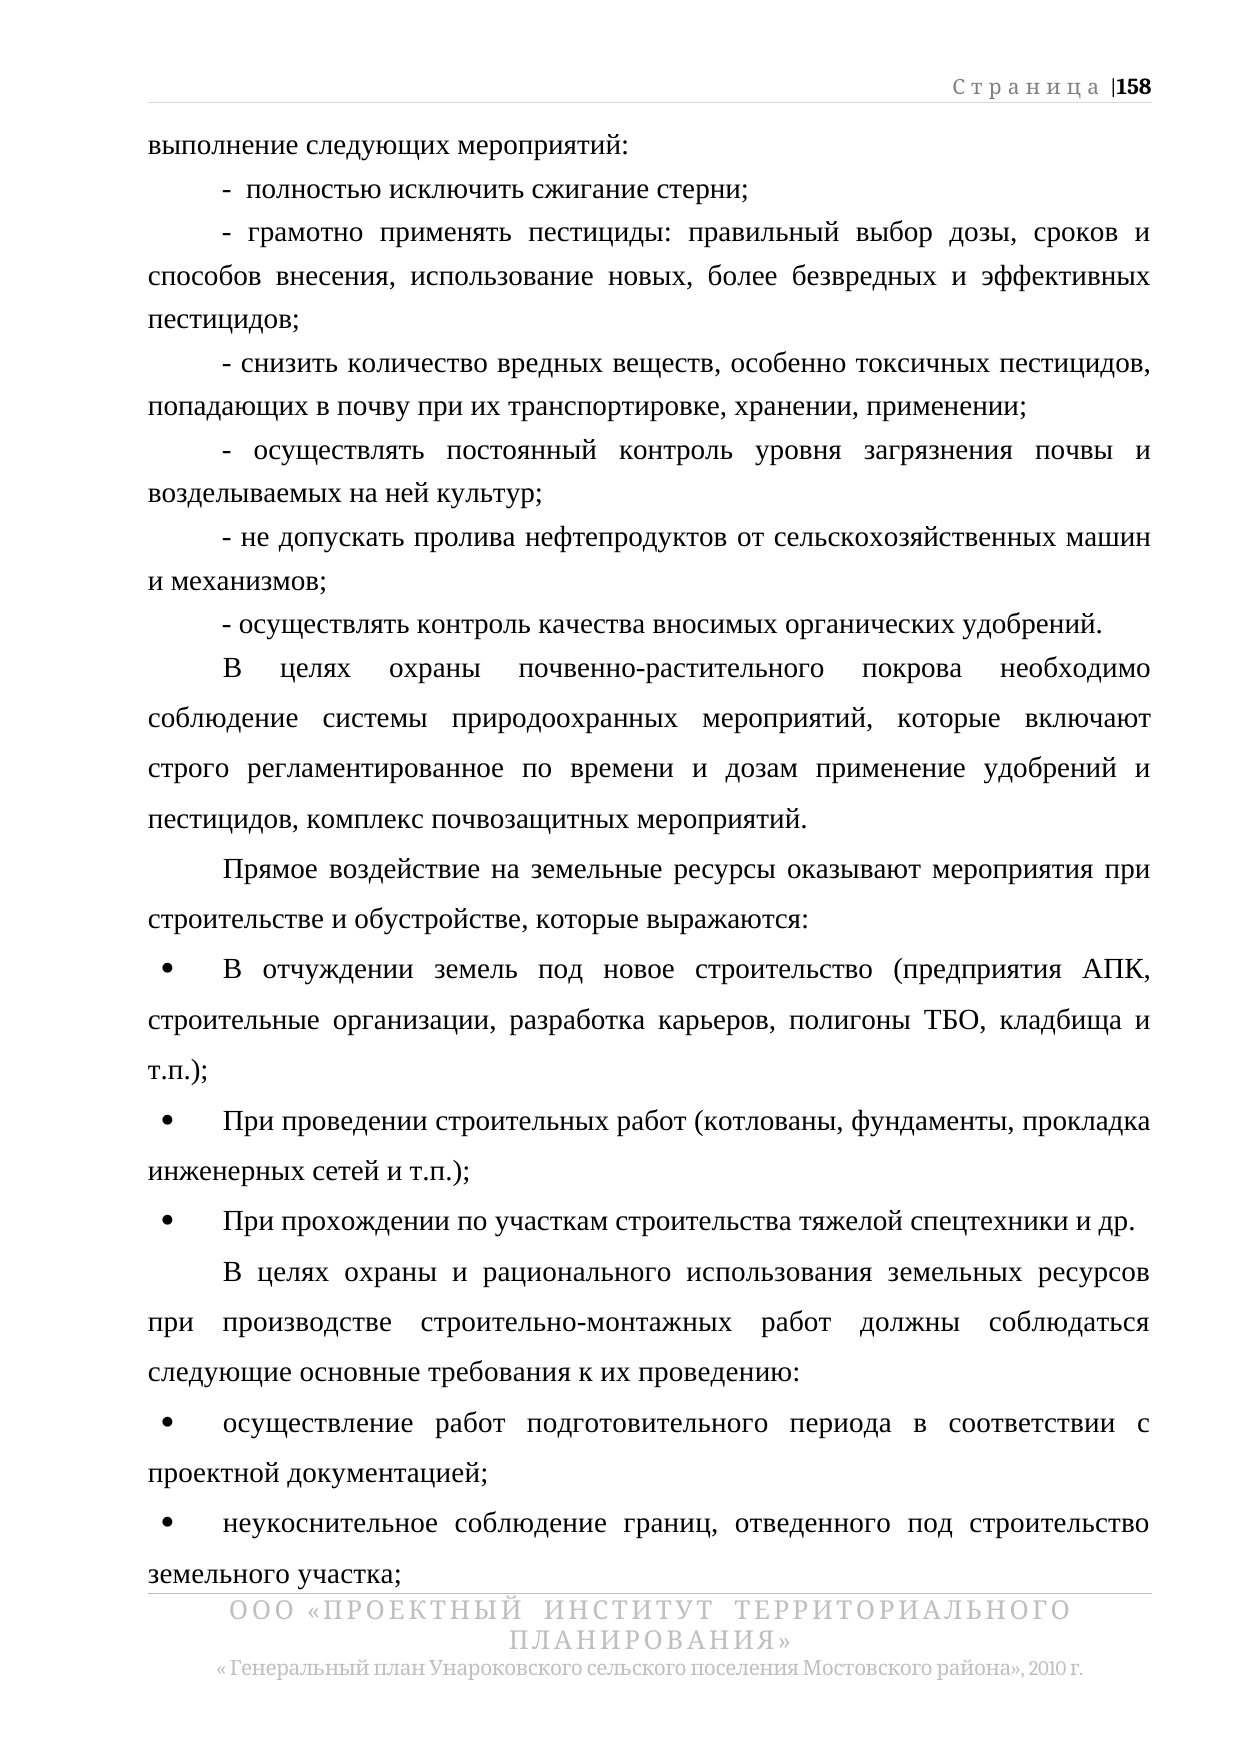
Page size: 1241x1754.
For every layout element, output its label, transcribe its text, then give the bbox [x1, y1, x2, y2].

text - полностью исключить сжигание стерни; [148, 171, 1152, 204]
list осуществление работ подготовительного периода в соответствии с проектной документацией; [148, 1405, 1152, 1489]
text - снизить количество вредных веществ, особенно токсичных пестицидов, попадающих в почву при их транспортировке, хранении, применении; [148, 345, 1152, 422]
text - осуществлять постоянный контроль уровня загрязнения почвы и возделываемых на ней культур; [148, 432, 1152, 509]
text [148, 127, 1152, 161]
text - не допускать пролива нефтепродуктов от сельскохозяйственных машин и механизмов; [148, 519, 1152, 596]
text Прямое воздействие на земельные ресурсы оказывают мероприятия при строительстве и обустройстве, которые выражаются: [148, 851, 1152, 935]
text В целях охраны почвенно-растительного покрова необходимо соблюдение системы природоохранных мероприятий, которые включают строго регламентированное по времени и дозам применение удобрений и пестицидов, комплекс почвозащитных мероприятий. [148, 650, 1152, 834]
list В отчуждении земель под новое строительство (предприятия АПК, строительные организации, разработка карьеров, полигоны ТБО, кладбища и т.п.); [148, 952, 1152, 1086]
list При проведении строительных работ (котлованы, фундаменты, прокладка инженерных сетей и т.п.); [148, 1103, 1152, 1187]
text - грамотно применять пестициды: правильный выбор дозы, сроков и способов внесения, использование новых, более безвредных и эффективных пестицидов; [148, 214, 1152, 335]
text В целях охраны и рационального использования земельных ресурсов при производстве строительно-монтажных работ должны соблюдаться следующие основные требования к их проведению: [148, 1254, 1152, 1388]
list При прохождении по участкам строительства тяжелой спецтехники и др. [148, 1203, 1152, 1237]
list неукоснительное соблюдение границ, отведенного под строительство земельного участка; [148, 1506, 1152, 1589]
text - осуществлять контроль качества вносимых органических удобрений. [148, 606, 1152, 640]
